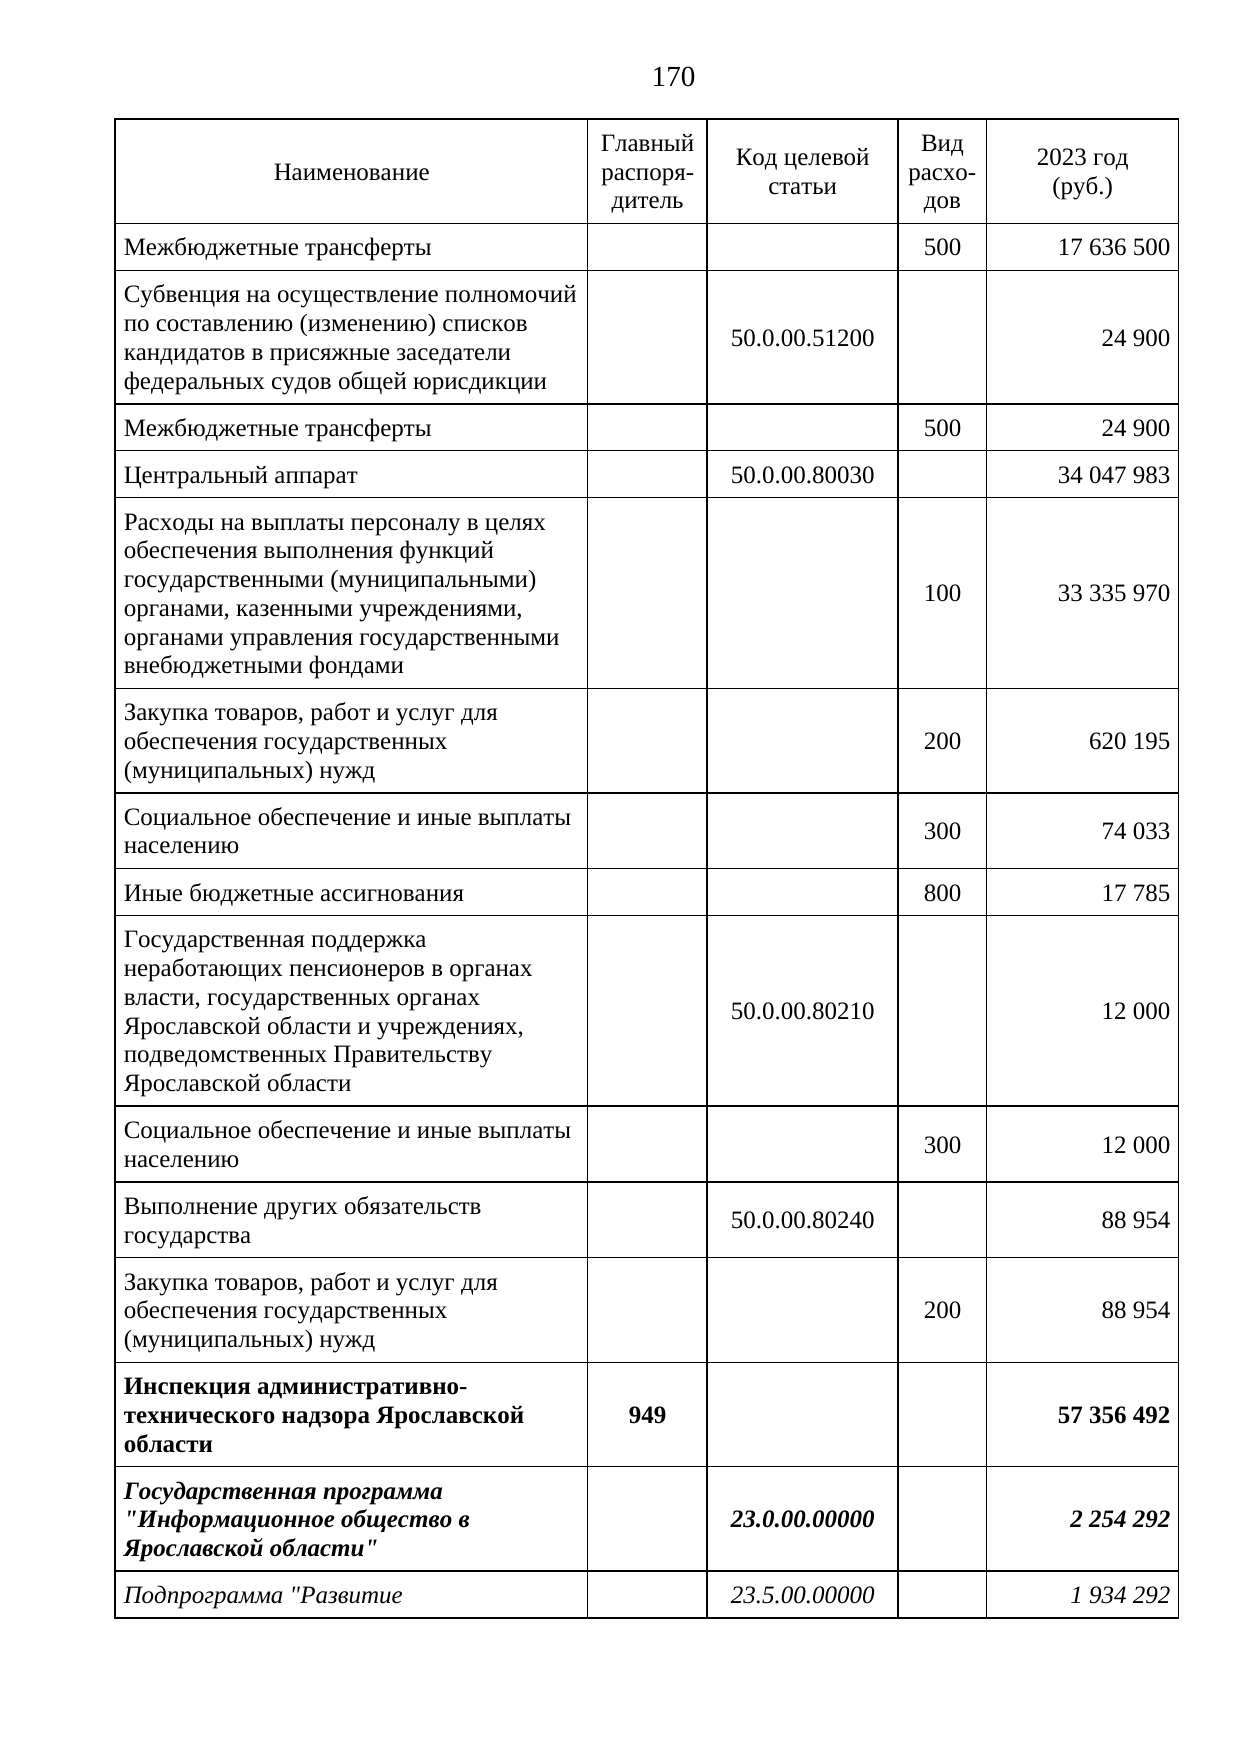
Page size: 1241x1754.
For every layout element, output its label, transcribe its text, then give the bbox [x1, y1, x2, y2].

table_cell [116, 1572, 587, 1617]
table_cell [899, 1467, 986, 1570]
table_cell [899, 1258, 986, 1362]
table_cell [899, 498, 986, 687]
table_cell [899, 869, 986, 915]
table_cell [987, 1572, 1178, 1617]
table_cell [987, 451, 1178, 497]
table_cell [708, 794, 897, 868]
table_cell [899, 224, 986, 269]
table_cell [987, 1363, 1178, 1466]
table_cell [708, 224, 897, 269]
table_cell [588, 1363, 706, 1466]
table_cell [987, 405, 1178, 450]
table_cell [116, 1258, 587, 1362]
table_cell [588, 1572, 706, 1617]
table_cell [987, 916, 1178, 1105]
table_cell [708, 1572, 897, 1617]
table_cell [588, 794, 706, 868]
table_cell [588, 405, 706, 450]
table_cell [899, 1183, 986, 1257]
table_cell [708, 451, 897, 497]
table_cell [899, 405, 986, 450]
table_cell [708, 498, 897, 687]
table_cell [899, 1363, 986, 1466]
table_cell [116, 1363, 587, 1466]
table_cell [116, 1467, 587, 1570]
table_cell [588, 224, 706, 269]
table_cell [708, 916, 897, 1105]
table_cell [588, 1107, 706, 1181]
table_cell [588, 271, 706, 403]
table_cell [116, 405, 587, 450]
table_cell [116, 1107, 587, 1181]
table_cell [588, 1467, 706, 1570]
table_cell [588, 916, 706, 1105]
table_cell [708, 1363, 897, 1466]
table_header 2023 год (руб.) [987, 120, 1178, 223]
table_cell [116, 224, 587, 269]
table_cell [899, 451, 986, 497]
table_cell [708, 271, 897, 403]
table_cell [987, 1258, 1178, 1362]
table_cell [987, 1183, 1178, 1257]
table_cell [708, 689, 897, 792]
table_header Код целевой статьи [708, 120, 897, 223]
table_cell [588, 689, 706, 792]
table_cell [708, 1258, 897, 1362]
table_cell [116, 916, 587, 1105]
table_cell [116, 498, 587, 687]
table_header Главный распоря-дитель [588, 120, 706, 223]
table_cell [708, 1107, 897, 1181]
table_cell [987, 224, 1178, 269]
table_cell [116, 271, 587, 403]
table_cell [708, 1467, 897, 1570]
table_header Вид расхо-дов [899, 120, 986, 223]
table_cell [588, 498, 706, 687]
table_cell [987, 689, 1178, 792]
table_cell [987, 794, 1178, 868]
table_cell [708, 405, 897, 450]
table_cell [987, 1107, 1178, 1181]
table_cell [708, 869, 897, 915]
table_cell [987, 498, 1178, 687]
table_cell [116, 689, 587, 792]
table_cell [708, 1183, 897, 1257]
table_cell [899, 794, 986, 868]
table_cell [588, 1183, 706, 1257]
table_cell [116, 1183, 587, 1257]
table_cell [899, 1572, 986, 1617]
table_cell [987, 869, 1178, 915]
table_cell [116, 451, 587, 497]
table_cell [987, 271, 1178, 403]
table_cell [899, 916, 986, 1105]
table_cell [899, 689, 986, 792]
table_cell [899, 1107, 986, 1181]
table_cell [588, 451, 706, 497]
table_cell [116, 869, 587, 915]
table_header Наименование [116, 120, 587, 223]
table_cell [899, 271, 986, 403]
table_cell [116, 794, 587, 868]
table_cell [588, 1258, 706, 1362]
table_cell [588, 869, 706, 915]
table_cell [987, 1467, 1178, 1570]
